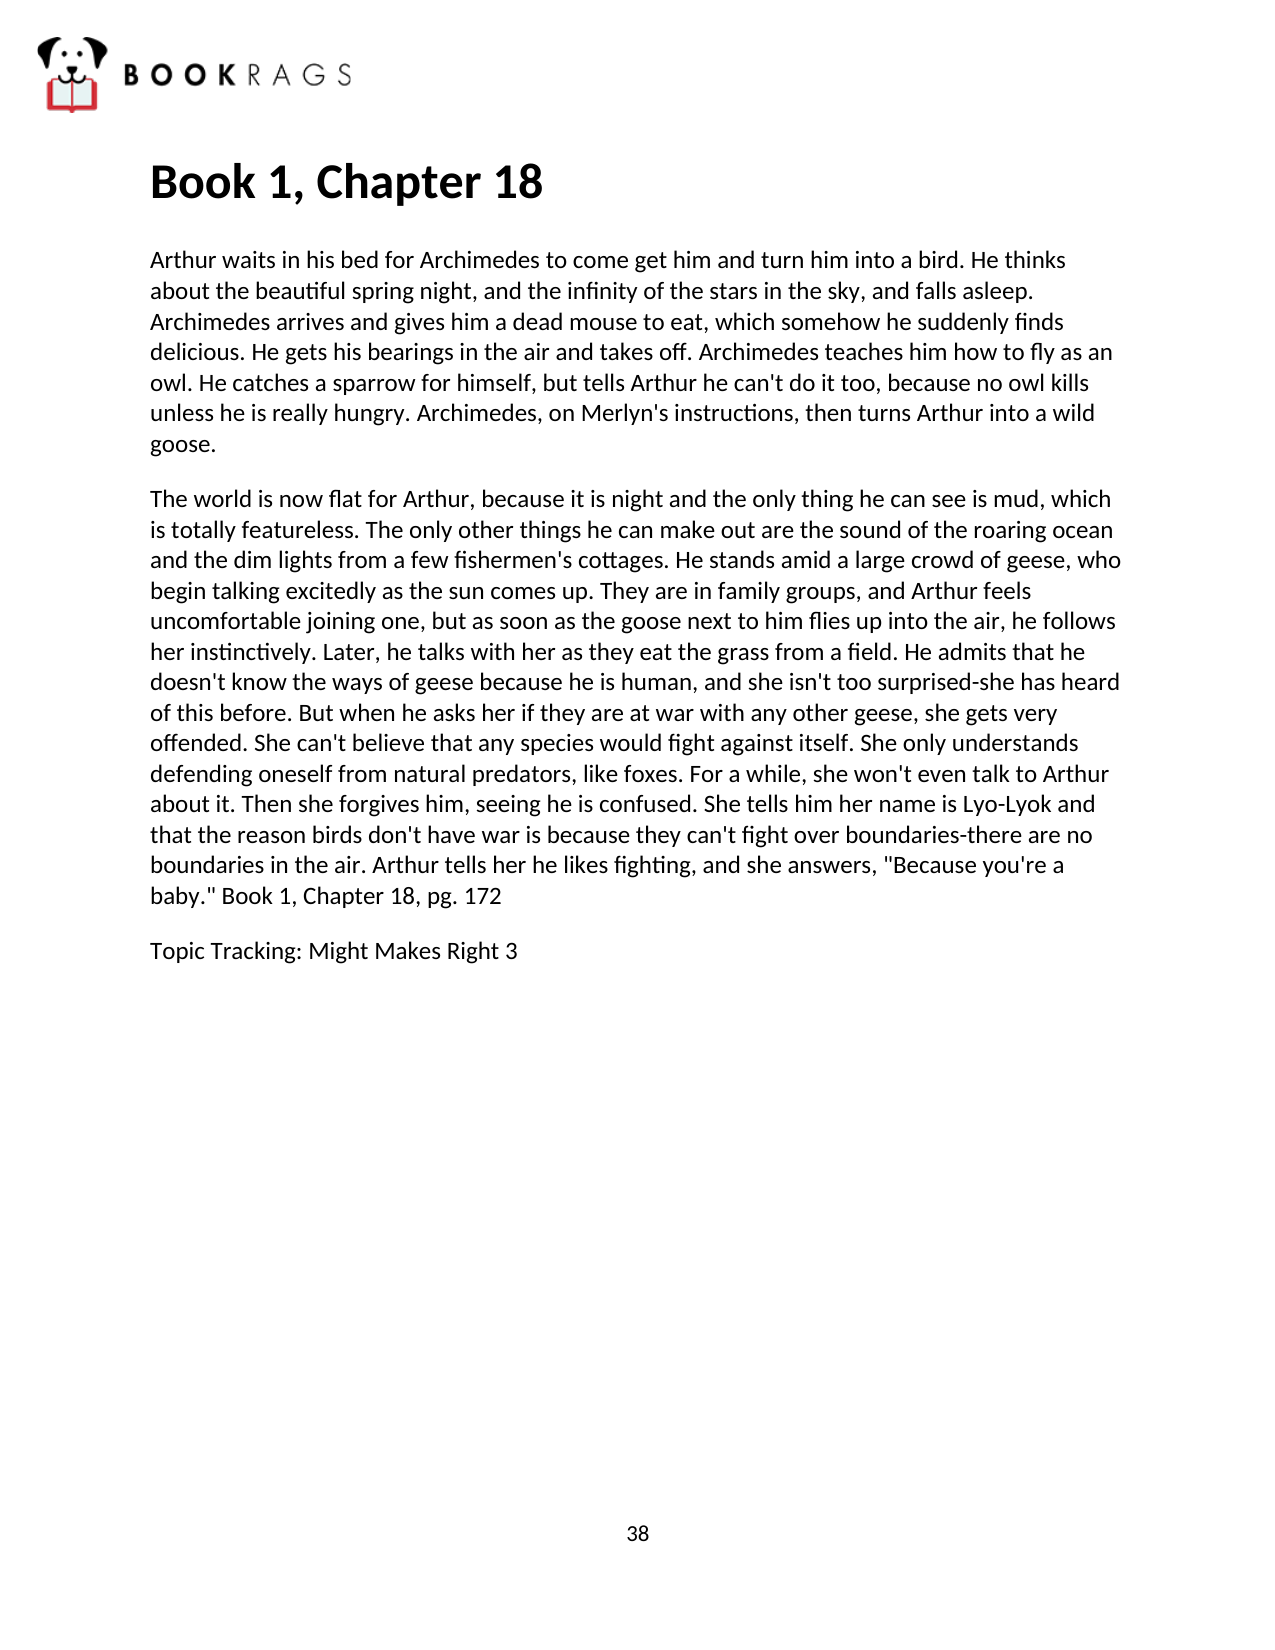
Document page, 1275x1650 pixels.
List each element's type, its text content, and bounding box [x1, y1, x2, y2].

text Arthur waits in his bed for Archimedes to come get him and turn him into a bird. He thinks about the beautiful spring night, and the infinity of the stars in the sky, and falls asleep. Archimedes arrives and gives him a dead mouse to eat, which somehow he suddenly finds delicious. He gets his bearings in the air and takes off. Archimedes teaches him how to fly as an owl. He catches a sparrow for himself, but tells Arthur he can't do it too, because no owl kills unless he is really hungry. Archimedes, on Merlyn's instructions, then turns Arthur into a wild goose. [150, 244, 1125, 458]
picture [37, 37, 351, 113]
text The world is now flat for Arthur, because it is night and the only thing he can see is mud, which is totally featureless. The only other things he can make out are the sound of the roaring ocean and the dim lights from a few fishermen's cottages. He stands amid a large crowd of geese, who begin talking excitedly as the sun comes up. They are in family groups, and Arthur feels uncomfortable joining one, but as soon as the goose next to him flies up into the air, he follows her instinctively. Later, he talks with her as they eat the grass from a field. He admits that he doesn't know the ways of geese because he is human, and she isn't too surprised-she has heard of this before. But when he asks her if they are at war with any other geese, she gets very offended. She can't believe that any species would fight against itself. She only understands defending oneself from natural predators, like foxes. For a while, she won't even talk to Arthur about it. Then she forgives him, seeing he is confused. She tells him her name is Lyo-Lyok and that the reason birds don't have war is because they can't fight over boundaries-there are no boundaries in the air. Arthur tells her he likes fighting, and she answers, "Because you're a baby." Book 1, Chapter 18, pg. 172 [150, 483, 1125, 911]
text Topic Tracking: Might Makes Right 3 [150, 936, 1125, 966]
text Book 1, Chapter 18 [150, 150, 1125, 211]
